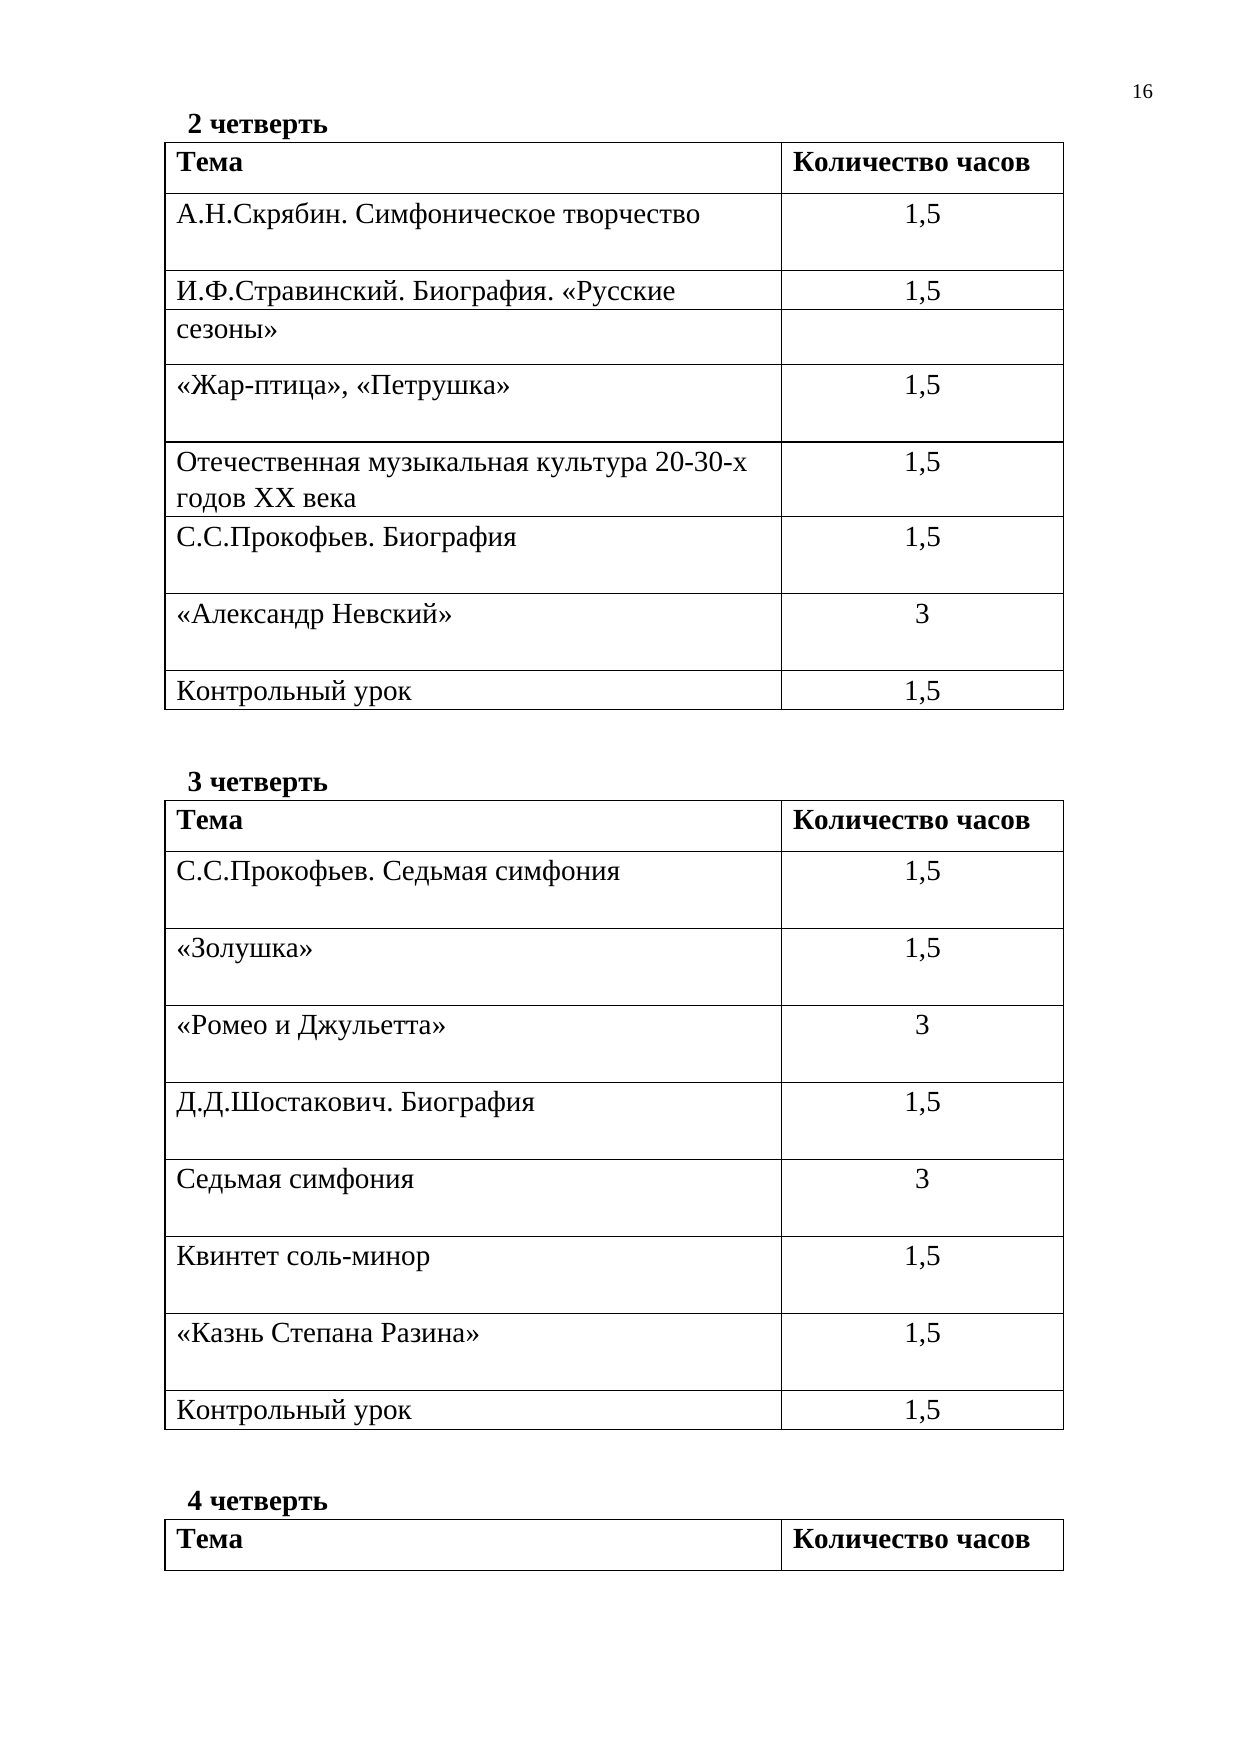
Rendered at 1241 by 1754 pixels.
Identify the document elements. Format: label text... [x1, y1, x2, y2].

table_header Тема [166, 1520, 781, 1570]
table_cell «Жар-птица», «Петрушка» [166, 365, 781, 441]
table_cell «Ромео и Джульетта» [166, 1006, 781, 1082]
table_cell 1,5 [782, 1391, 1063, 1428]
table_cell И.Ф.Стравинский. Биография. «Русские [166, 271, 781, 309]
table_cell С.С.Прокофьев. Седьмая симфония [166, 852, 781, 928]
table_header Количество часов [782, 1520, 1063, 1570]
table_cell 1,5 [782, 443, 1063, 516]
table_cell сезоны» [166, 310, 781, 364]
table_cell Д.Д.Шостакович. Биография [166, 1083, 781, 1159]
table_cell «Золушка» [166, 929, 781, 1005]
table_cell «Александр Невский» [166, 594, 781, 670]
table_header Количество часов [782, 143, 1063, 193]
table_cell С.С.Прокофьев. Биография [166, 517, 781, 593]
table_header Тема [166, 801, 781, 851]
table_cell 1,5 [782, 1083, 1063, 1159]
list четверть [187, 1483, 1158, 1517]
table_cell [782, 310, 1063, 364]
table_cell А.Н.Скрябин. Симфоническое творчество [166, 194, 781, 270]
table_cell 1,5 [782, 271, 1063, 309]
table_cell 1,5 [782, 671, 1063, 709]
table_header Тема [166, 143, 781, 193]
table_header Количество часов [782, 801, 1063, 851]
table_cell Контрольный урок [166, 1391, 781, 1428]
table_cell 1,5 [782, 365, 1063, 441]
table_cell Контрольный урок [166, 671, 781, 709]
table_cell Квинтет соль-минор [166, 1237, 781, 1313]
table_cell Отечественная музыкальная культура 20-30-х годов ХХ века [166, 443, 781, 516]
list четверть [187, 764, 1158, 797]
table_cell «Казнь Степана Разина» [166, 1314, 781, 1390]
table_cell 3 [782, 1006, 1063, 1082]
table_cell 1,5 [782, 517, 1063, 593]
table_cell 1,5 [782, 1237, 1063, 1313]
list четверть [187, 106, 1158, 140]
table_cell 1,5 [782, 929, 1063, 1005]
table_cell Седьмая симфония [166, 1160, 781, 1236]
table_cell 3 [782, 1160, 1063, 1236]
table_cell 1,5 [782, 852, 1063, 928]
table_cell 1,5 [782, 194, 1063, 270]
table_cell 3 [782, 594, 1063, 670]
table_cell 1,5 [782, 1314, 1063, 1390]
